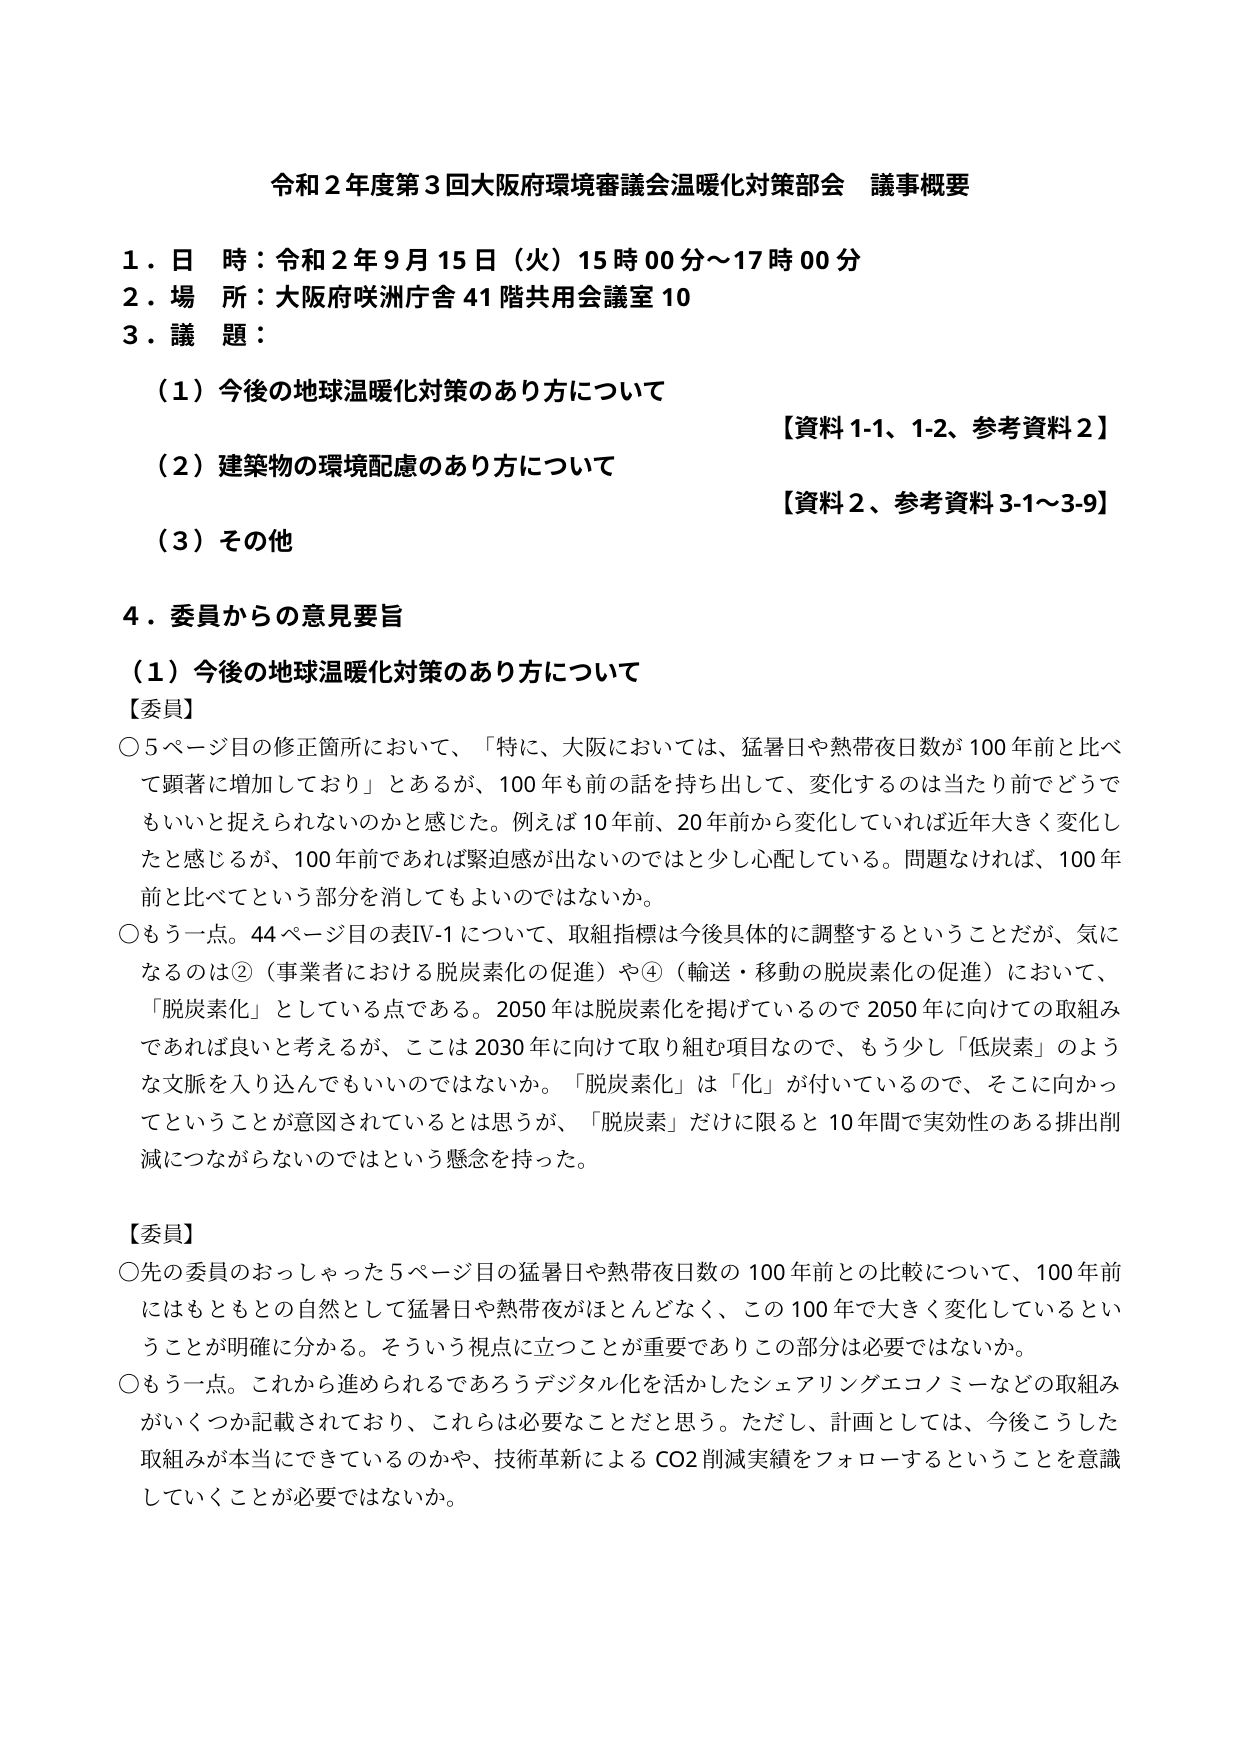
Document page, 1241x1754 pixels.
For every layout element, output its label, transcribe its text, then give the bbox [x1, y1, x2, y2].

text 〇５ページ目の修正箇所において、「特に、大阪においては、猛暑日や熱帯夜日数が100年前と比べて顕著に増加しており」とあるが、100年も前の話を持ち出して、変化するのは当たり前でどうでもいいと捉えられないのかと感じた。例えば10年前、20年前から変化していれば近年大きく変化したと感じるが、100年前であれば緊迫感が出ないのではと少し心配している。問題なければ、100年前と比べてという部分を消してもよいのではないか。 [118, 727, 1122, 914]
text 〇もう一点。これから進められるであろうデジタル化を活かしたシェアリングエコノミーなどの取組みがいくつか記載されており、これらは必要なことだと思う。ただし、計画としては、今後こうした取組みが本当にできているのかや、技術革新によるCO2削減実績をフォローするということを意識していくことが必要ではないか。 [118, 1364, 1122, 1514]
text 【委員】 [118, 1214, 1122, 1252]
text ２．場 所：大阪府咲洲庁舎41階共用会議室10 [118, 277, 1122, 314]
text 〇もう一点。44ページ目の表Ⅳ-1について、取組指標は今後具体的に調整するということだが、気になるのは②（事業者における脱炭素化の促進）や④（輸送・移動の脱炭素化の促進）において、「脱炭素化」としている点である。2050年は脱炭素化を掲げているので2050年に向けての取組みであれば良いと考えるが、ここは2030年に向けて取り組む項目なので、もう少し「低炭素」のような文脈を入り込んでもいいのではないか。「脱炭素化」は「化」が付いているので、そこに向かってということが意図されているとは思うが、「脱炭素」だけに限ると10年間で実効性のある排出削減につながらないのではという懸念を持った。 [118, 914, 1122, 1177]
text （１）今後の地球温暖化対策のあり方について [118, 371, 1122, 408]
text ３．議 題： [118, 314, 1122, 352]
text １．日 時：令和２年９月15日（火）15時00分～17時00分 [118, 239, 1122, 277]
text 令和２年度第３回大阪府環境審議会温暖化対策部会 議事概要 [118, 164, 1122, 202]
text （２）建築物の環境配慮のあり方について [118, 446, 1122, 483]
text 【委員】 [118, 689, 1122, 727]
text ４．委員からの意見要旨 [118, 596, 1122, 633]
text 〇先の委員のおっしゃった５ページ目の猛暑日や熱帯夜日数の100年前との比較について、100年前にはもともとの自然として猛暑日や熱帯夜がほとんどなく、この100年で大きく変化しているということが明確に分かる。そういう視点に立つことが重要でありこの部分は必要ではないか。 [118, 1252, 1122, 1364]
text （１）今後の地球温暖化対策のあり方について [118, 652, 1122, 689]
text （３）その他 [118, 521, 1022, 558]
text 【資料1-1、1-2、参考資料２】 [118, 408, 1122, 446]
text 【資料２、参考資料3-1～3-9】 [118, 483, 1122, 521]
